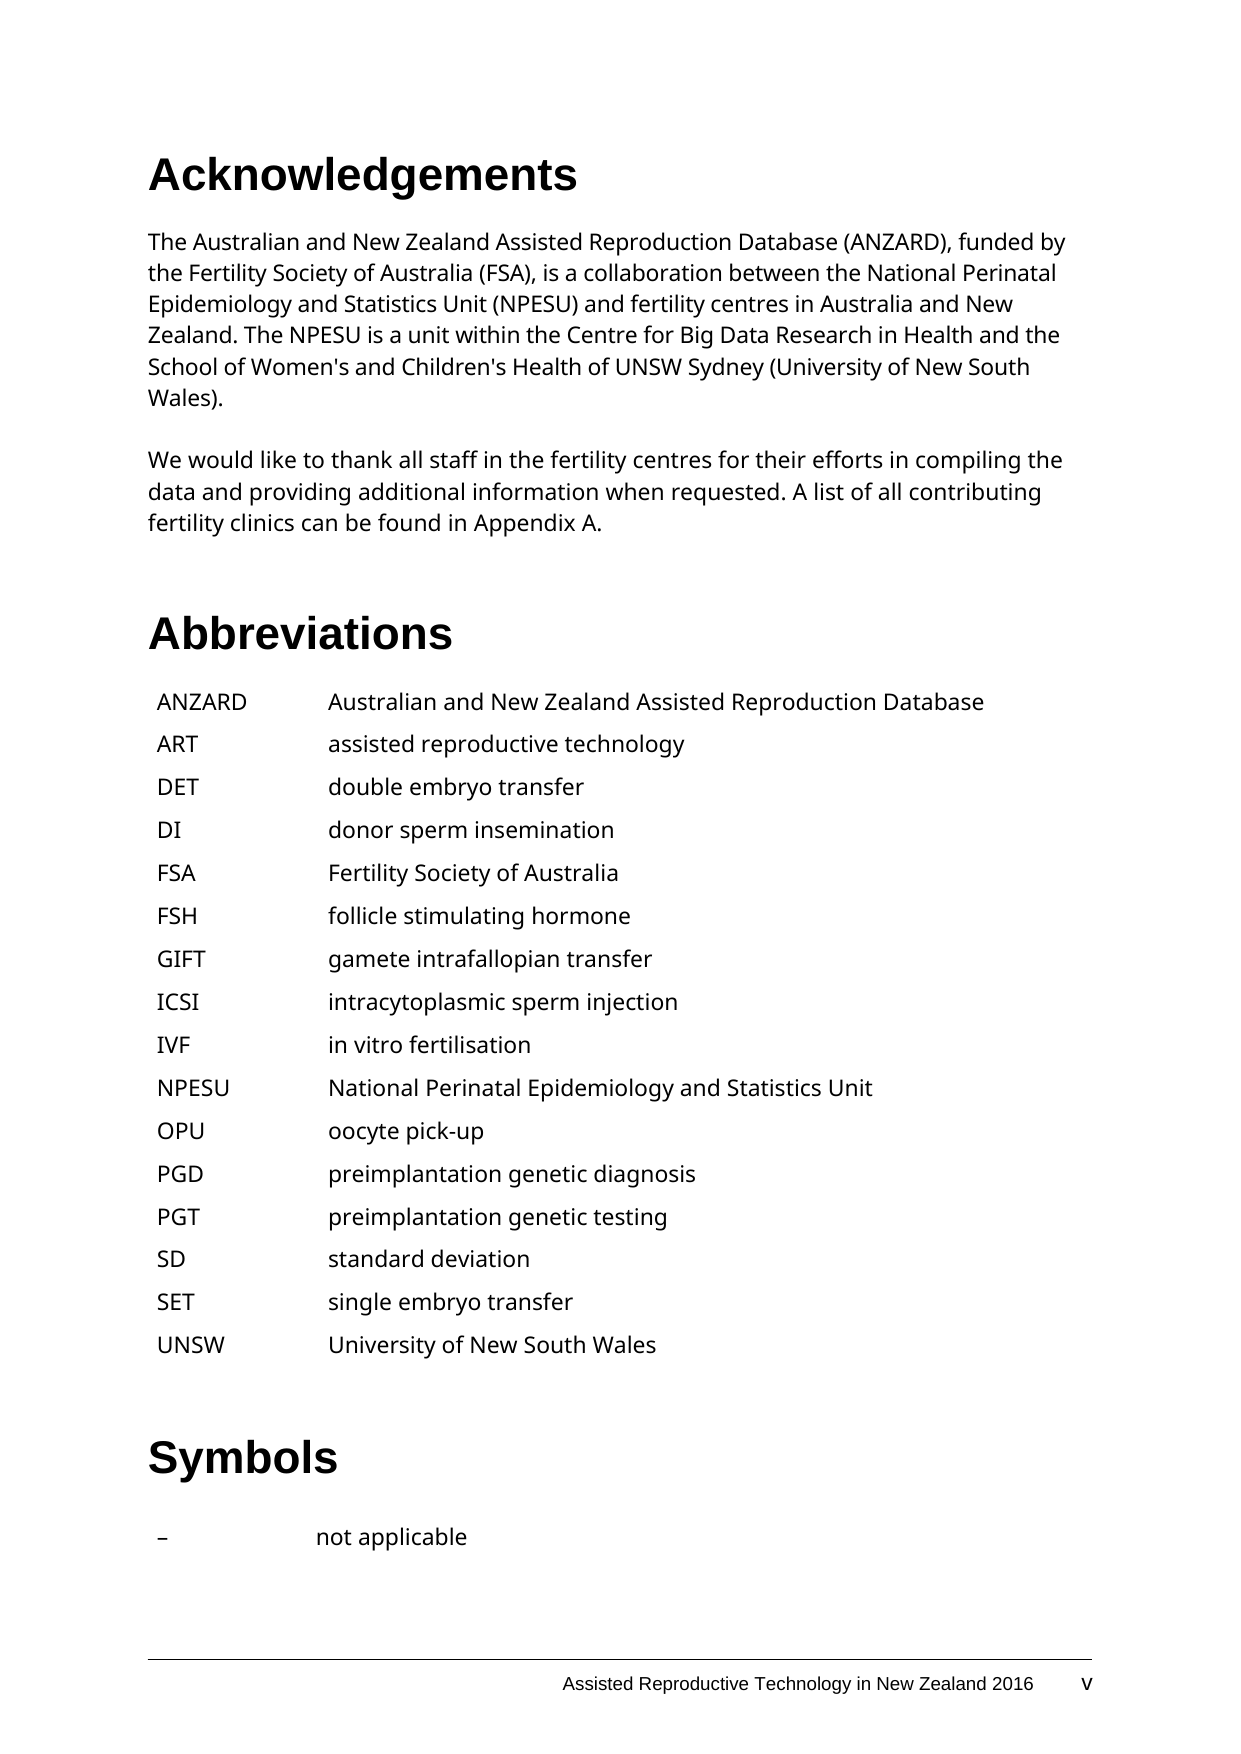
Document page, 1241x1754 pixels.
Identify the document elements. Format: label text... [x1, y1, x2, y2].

table_cell ICSI [148, 975, 319, 1018]
table_cell University of New South Wales [319, 1319, 1081, 1362]
table_cell oocyte pick-up [319, 1104, 1081, 1147]
table_cell FSH [148, 890, 319, 932]
table_cell follicle stimulating hormone [319, 890, 1081, 932]
table_header Australian and New Zealand Assisted Reproduction Database [319, 684, 1081, 718]
table_header – [145, 1508, 304, 1552]
table_cell PGD [148, 1147, 319, 1190]
table_cell in vitro fertilisation [319, 1018, 1081, 1061]
subtitle Acknowledgements [148, 148, 1092, 200]
table_cell FSA [148, 847, 319, 889]
text We would like to thank all staff in the fertility centres for their efforts in compiling the data and providing additional information when requested. A list of all contributing fertility clinics can be found in Appendix A. [148, 444, 1092, 538]
table_cell IVF [148, 1018, 319, 1061]
table_cell assisted reproductive technology [319, 718, 1081, 761]
table_cell single embryo transfer [319, 1276, 1081, 1319]
table_cell Fertility Society of Australia [319, 847, 1081, 889]
table_header not applicable [304, 1508, 1083, 1552]
text The Australian and New Zealand Assisted Reproduction Database (ANZARD), funded by the Fertility Society of Australia (FSA), is a collaboration between the National Perinatal Epidemiology and Statistics Unit (NPESU) and fertility centres in Australia and New Zealand. The NPESU is a unit within the Centre for Big Data Research in Health and the School of Women's and Children's Health of UNSW Sydney (University of New South Wales). [148, 225, 1092, 413]
table_cell DI [148, 804, 319, 847]
table_cell preimplantation genetic diagnosis [319, 1147, 1081, 1190]
subtitle Symbols [148, 1430, 1092, 1483]
table_cell donor sperm insemination [319, 804, 1081, 847]
table_cell gamete intrafallopian transfer [319, 933, 1081, 975]
table_cell intracytoplasmic sperm injection [319, 975, 1081, 1018]
table_cell GIFT [148, 933, 319, 975]
table_cell preimplantation genetic testing [319, 1190, 1081, 1233]
subtitle Abbreviations [148, 607, 1092, 659]
table_cell double embryo transfer [319, 761, 1081, 804]
table_cell standard deviation [319, 1233, 1081, 1276]
table_cell National Perinatal Epidemiology and Statistics Unit [319, 1061, 1081, 1104]
table_cell NPESU [148, 1061, 319, 1104]
table_cell PGT [148, 1190, 319, 1233]
table_cell DET [148, 761, 319, 804]
table_cell SET [148, 1276, 319, 1319]
table_cell UNSW [148, 1319, 319, 1362]
table_header ANZARD [148, 684, 319, 718]
table_cell ART [148, 718, 319, 761]
table_cell SD [148, 1233, 319, 1276]
table_cell OPU [148, 1104, 319, 1147]
